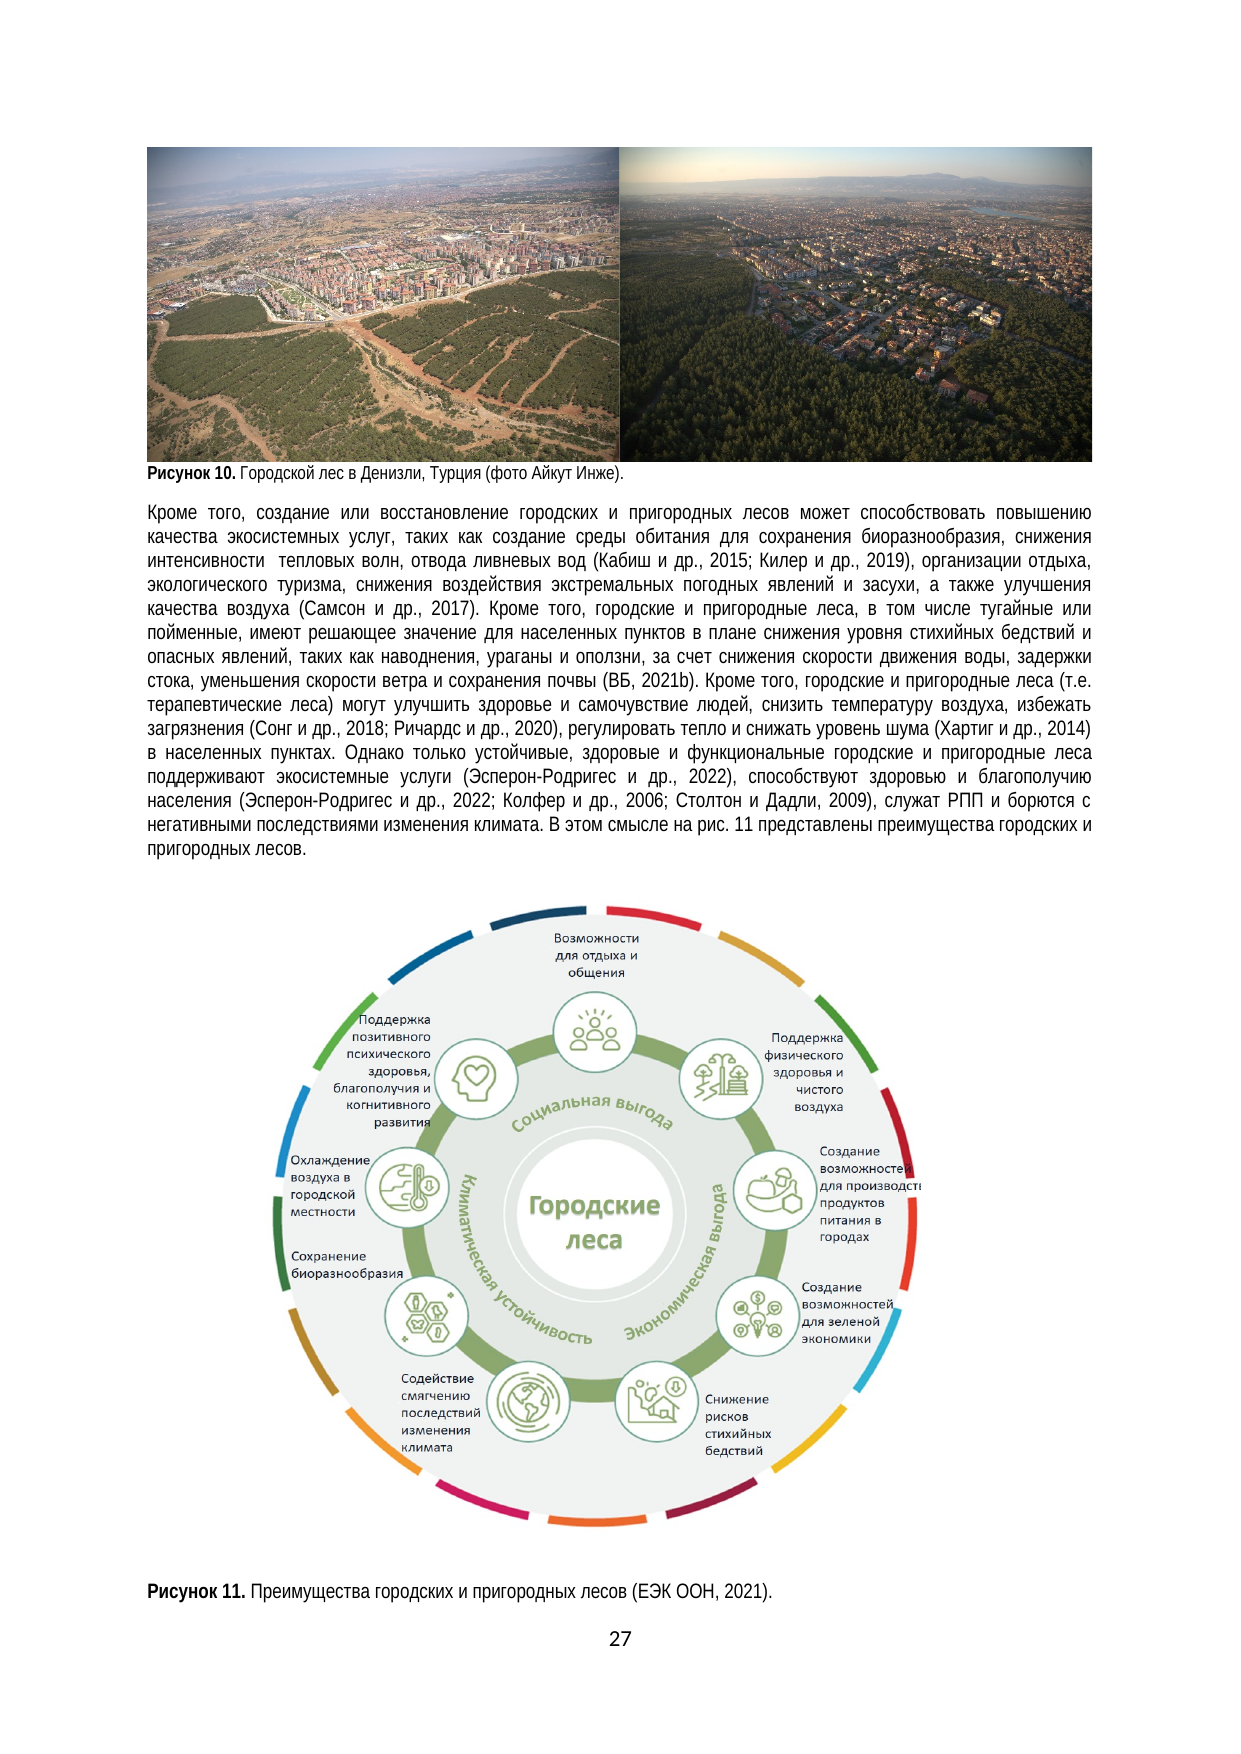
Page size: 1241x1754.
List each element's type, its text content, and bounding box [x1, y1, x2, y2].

text Кроме того, создание или восстановление городских и пригородных лесов может способствовать повышению качества экосистемных услуг, таких как создание среды обитания для сохранения биоразнообразия, снижения интенсивности тепловых волн, отвода ливневых вод (Кабиш и др., 2015; Килер и др., 2019), организации отдыха, экологического туризма, снижения воздействия экстремальных погодных явлений и засухи, а также улучшения качества воздуха (Самсон и др., 2017). Кроме того, городские и пригородные леса, в том числе тугайные или пойменные, имеют решающее значение для населенных пунктов в плане снижения уровня стихийных бедствий и опасных явлений, таких как наводнения, ураганы и оползни, за счет снижения скорости движения воды, задержки стока, уменьшения скорости ветра и сохранения почвы (ВБ, 2021b). Кроме того, городские и пригородные леса (т.е. терапевтические леса) могут улучшить здоровье и самочувствие людей, снизить температуру воздуха, избежать загрязнения (Сонг и др., 2018; Ричардс и др., 2020), регулировать тепло и снижать уровень шума (Хартиг и др., 2014) в населенных пунктах. Однако только устойчивые, здоровые и функциональные городские и пригородные леса поддерживают экосистемные услуги (Эсперон-Родригес и др., 2022), способствуют здоровью и благополучию населения (Эсперон-Родригес и др., 2022; Колфер и др., 2006; Столтон и Дадли, 2009), служат РПП и борются с негативными последствиями изменения климата. В этом смысле на рис. 11 представлены преимущества городских и пригородных лесов. [147, 500, 1093, 859]
text Рисунок 11. Преимущества городских и пригородных лесов (ЕЭК ООН, 2021). [147, 1579, 1093, 1603]
picture [263, 900, 921, 1538]
text Рисунок 10. Городской лес в Денизли, Турция (фото Айкут Инже). [147, 462, 1093, 483]
picture [147, 147, 1093, 462]
